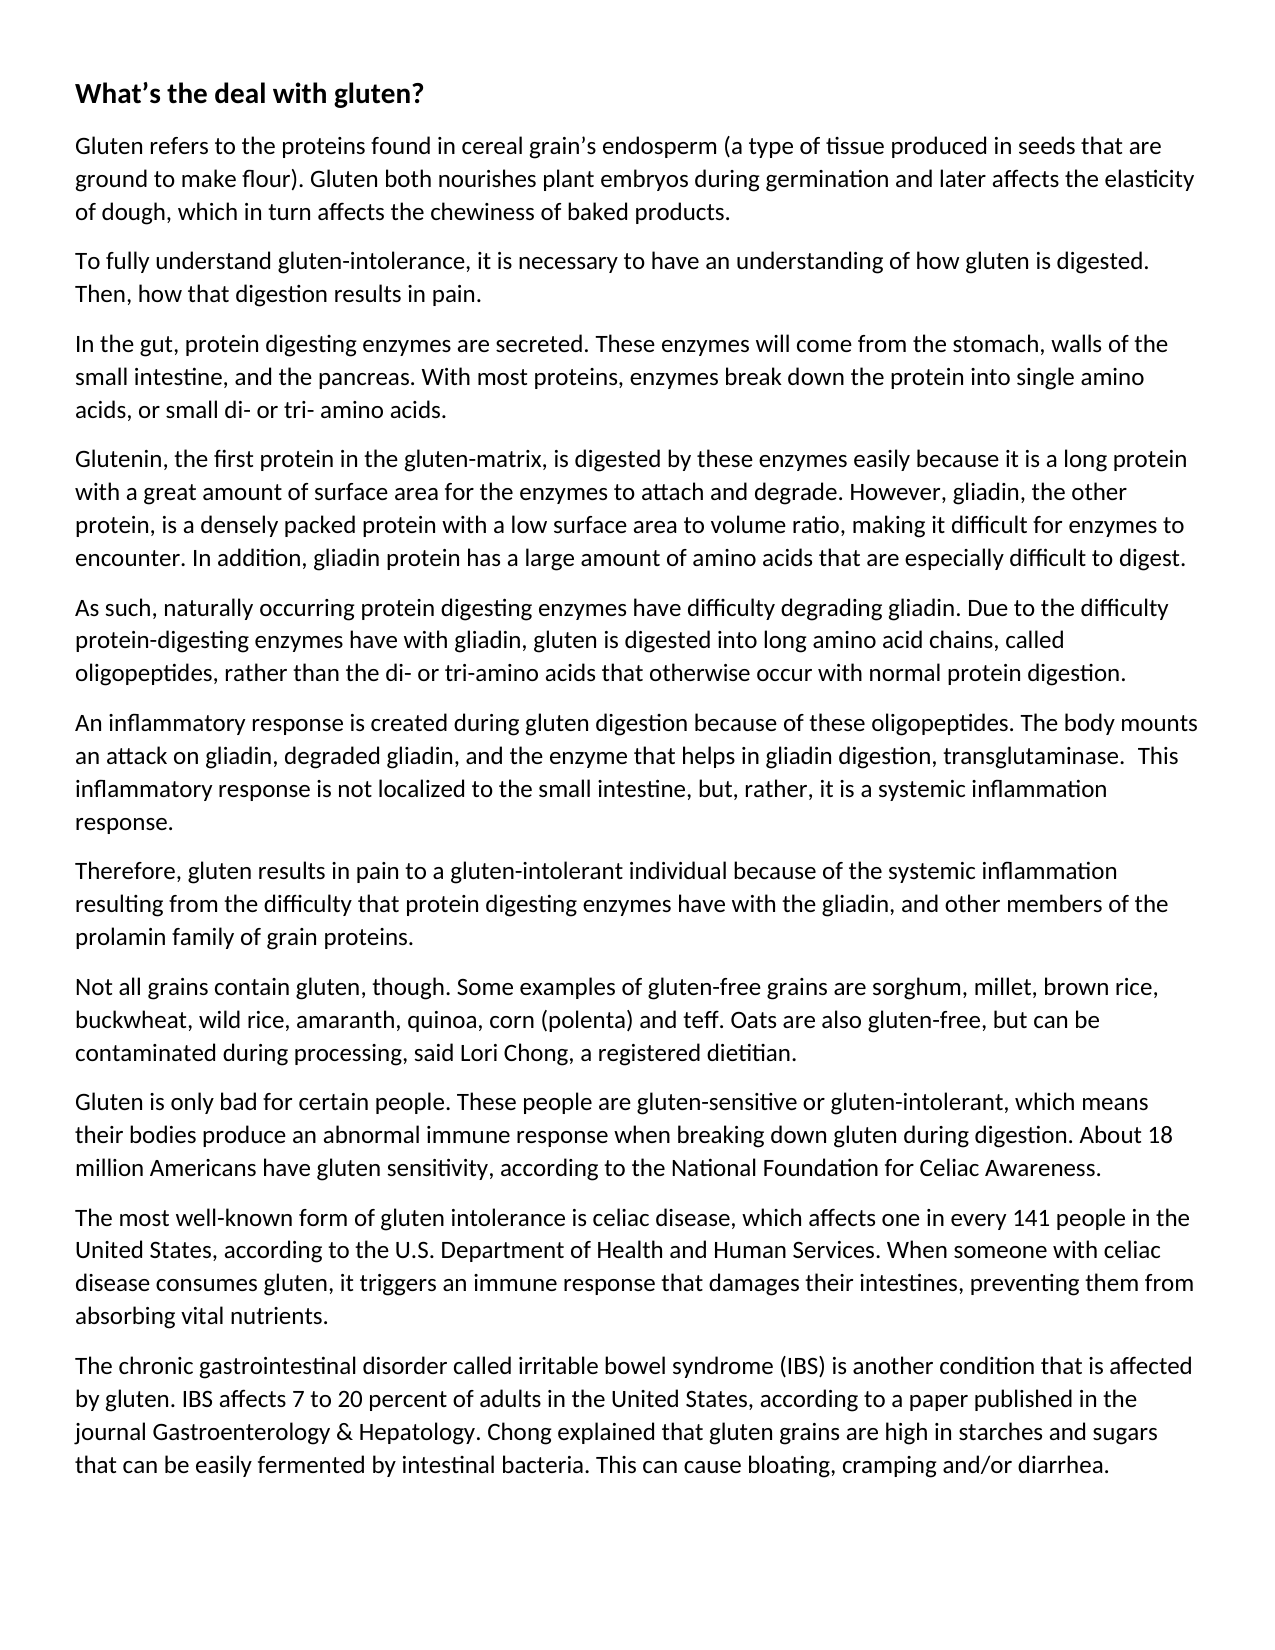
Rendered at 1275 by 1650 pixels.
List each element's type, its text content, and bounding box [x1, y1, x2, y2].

text As such, naturally occurring protein digesting enzymes have difficulty degrading gliadin. Due to the difficulty protein-digesting enzymes have with gliadin, gluten is digested into long amino acid chains, called oligopeptides, rather than the di- or tri-amino acids that otherwise occur with normal protein digestion. [75, 592, 1200, 688]
text An inflammatory response is created during gluten digestion because of these oligopeptides. The body mounts an attack on gliadin, degraded gliadin, and the enzyme that helps in gliadin digestion, transglutaminase. This inflammatory response is not localized to the small intestine, but, rather, it is a systemic inflammation response. [75, 707, 1200, 836]
text Therefore, gluten results in pain to a gluten-intolerant individual because of the systemic inflammation resulting from the difficulty that protein digesting enzymes have with the gliadin, and other members of the prolamin family of grain proteins. [75, 856, 1200, 952]
text The chronic gastrointestinal disorder called irritable bowel syndrome (IBS) is another condition that is affected by gluten. IBS affects 7 to 20 percent of adults in the United States, according to a paper published in the journal Gastroenterology & Hepatology. Chong explained that gluten grains are high in starches and sugars that can be easily fermented by intestinal bacteria. This can cause bloating, cramping and/or diarrhea. [75, 1350, 1200, 1479]
text Not all grains contain gluten, though. Some examples of gluten-free grains are sorghum, millet, brown rice, buckwheat, wild rice, amaranth, quinoa, corn (polenta) and teff. Oats are also gluten-free, but can be contaminated during processing, said Lori Chong, a registered dietitian. [75, 971, 1200, 1067]
text What’s the deal with gluten? [75, 75, 1200, 111]
text In the gut, protein digesting enzymes are secreted. These enzymes will come from the stomach, walls of the small intestine, and the pancreas. With most proteins, enzymes break down the protein into single amino acids, or small di- or tri- amino acids. [75, 328, 1200, 424]
text Gluten is only bad for certain people. These people are gluten-sensitive or gluten-intolerant, which means their bodies produce an abnormal immune response when breaking down gluten during digestion. About 18 million Americans have gluten sensitivity, according to the National Foundation for Celiac Awareness. [75, 1086, 1200, 1183]
text To fully understand gluten-intolerance, it is necessary to have an understanding of how gluten is digested. Then, how that digestion results in pain. [75, 246, 1200, 309]
text Glutenin, the first protein in the gluten-matrix, is digested by these enzymes easily because it is a long protein with a great amount of surface area for the enzymes to attach and degrade. However, gliadin, the other protein, is a densely packed protein with a low surface area to volume ratio, making it difficult for enzymes to encounter. In addition, gliadin protein has a large amount of amino acids that are especially difficult to digest. [75, 443, 1200, 573]
text Gluten refers to the proteins found in cereal grain’s endosperm (a type of tissue produced in seeds that are ground to make flour). Gluten both nourishes plant embryos during germination and later affects the elasticity of dough, which in turn affects the chewiness of baked products. [75, 130, 1200, 226]
text The most well-known form of gluten intolerance is celiac disease, which affects one in every 141 people in the United States, according to the U.S. Department of Health and Human Services. When someone with celiac disease consumes gluten, it triggers an immune response that damages their intestines, preventing them from absorbing vital nutrients. [75, 1202, 1200, 1331]
